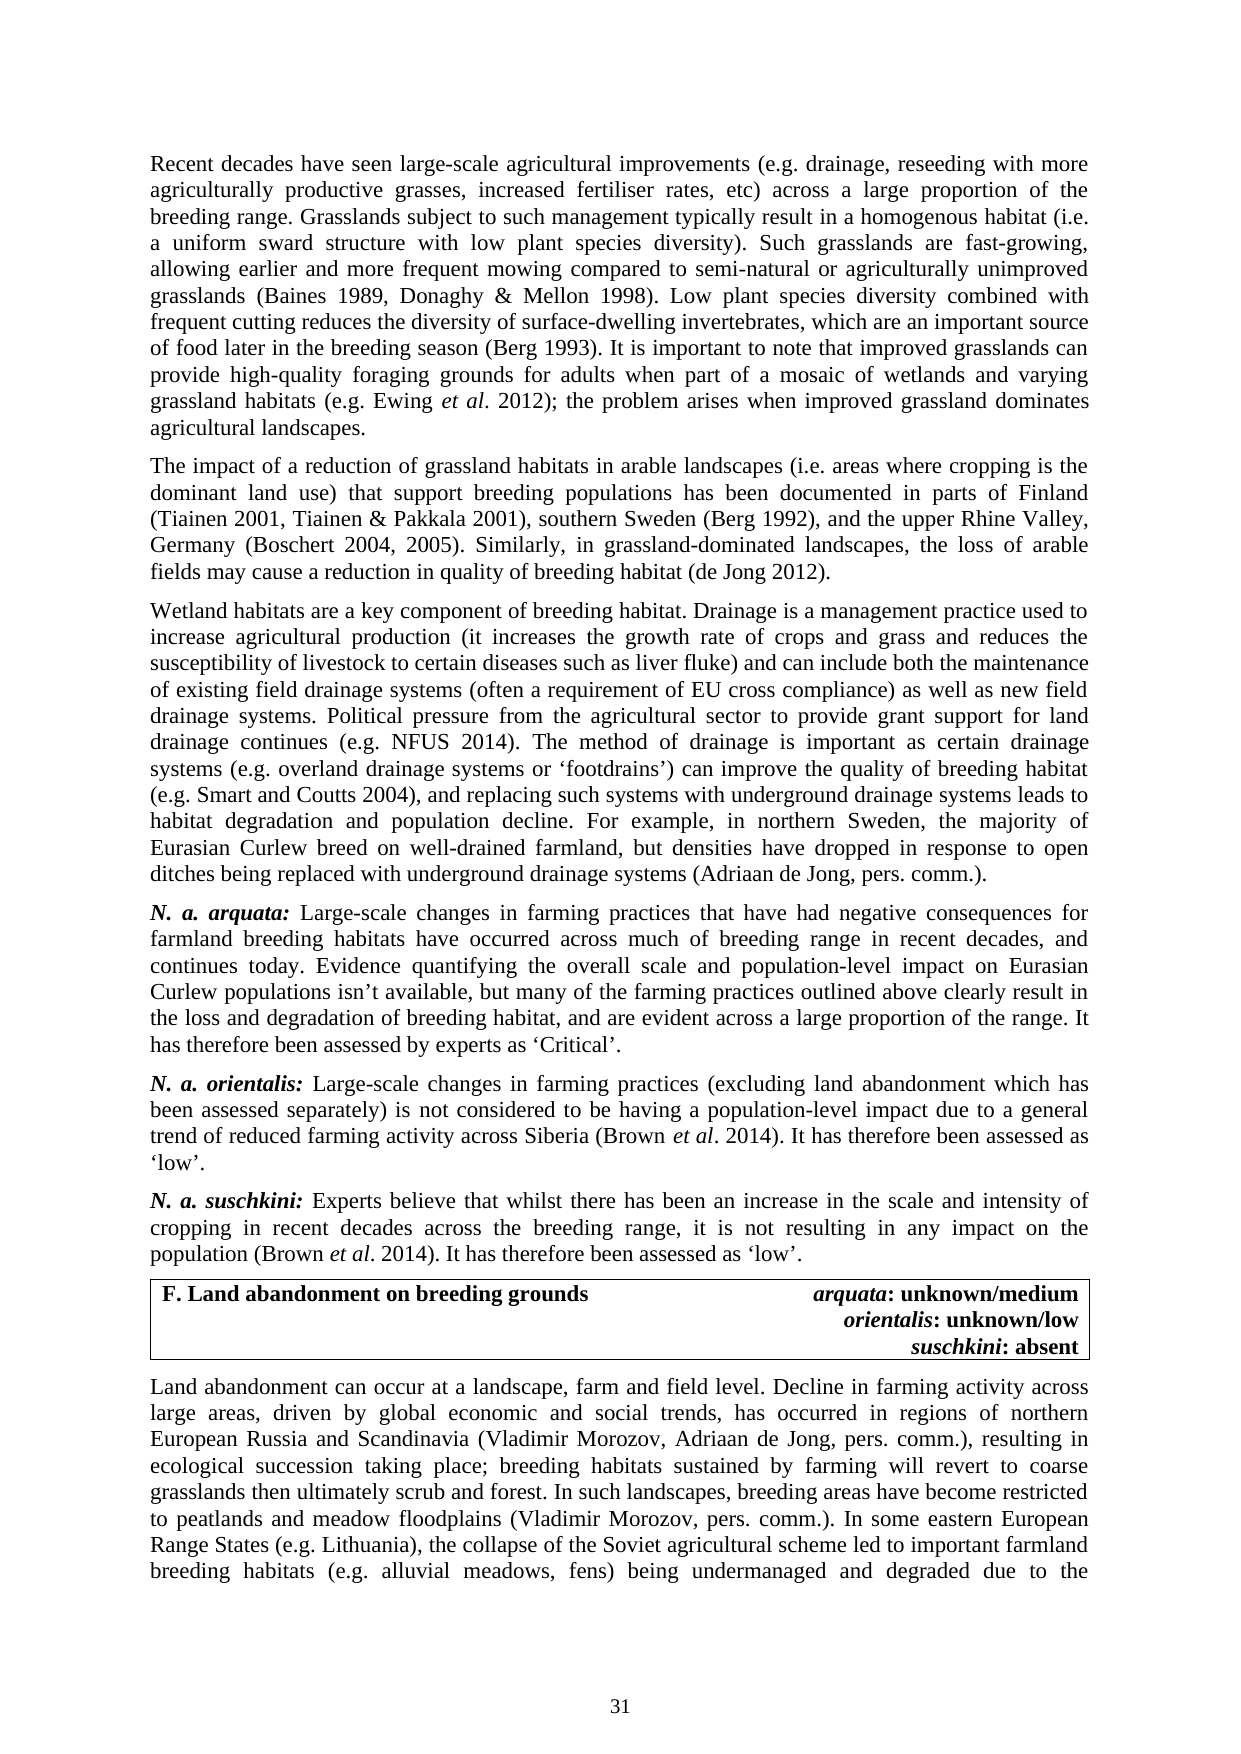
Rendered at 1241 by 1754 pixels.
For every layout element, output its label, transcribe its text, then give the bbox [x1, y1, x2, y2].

text Wetland habitats are a key component of breeding habitat. Drainage is a management practice used to increase agricultural production (it increases the growth rate of crops and grass and reduces the susceptibility of livestock to certain diseases such as liver fluke) and can include both the maintenance of existing field drainage systems (often a requirement of EU cross compliance) as well as new field drainage systems. Political pressure from the agricultural sector to provide grant support for land drainage continues (e.g. NFUS 2014). The method of drainage is important as certain drainage systems (e.g. overland drainage systems or ‘footdrains’) can improve the quality of breeding habitat (e.g. Smart and Coutts 2004), and replacing such systems with underground drainage systems leads to habitat degradation and population decline. For example, in northern Sweden, the majority of Eurasian Curlew breed on well-drained farmland, but densities have dropped in response to open ditches being replaced with underground drainage systems (Adriaan de Jong, pers. comm.). [150, 597, 1090, 887]
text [150, 1373, 1090, 1584]
table_header arquata: unknown/medium orientalis: unknown/low suschkini: absent [764, 1280, 1089, 1359]
table_header F. Land abandonment on breeding grounds [151, 1280, 763, 1359]
text N. a. arquata: Large-scale changes in farming practices that have had negative consequences for farmland breeding habitats have occurred across much of breeding range in recent decades, and continues today. Evidence quantifying the overall scale and population-level impact on Eurasian Curlew populations isn’t available, but many of the farming practices outlined above clearly result in the loss and degradation of breeding habitat, and are evident across a large proportion of the range. It has therefore been assessed by experts as ‘Critical’. [150, 899, 1090, 1057]
text Recent decades have seen large-scale agricultural improvements (e.g. drainage, reseeding with more agriculturally productive grasses, increased fertiliser rates, etc) across a large proportion of the breeding range. Grasslands subject to such management typically result in a homogenous habitat (i.e. a uniform sward structure with low plant species diversity). Such grasslands are fast-growing, allowing earlier and more frequent mowing compared to semi-natural or agriculturally unimproved grasslands (Baines 1989, Donaghy & Mellon 1998). Low plant species diversity combined with frequent cutting reduces the diversity of surface-dwelling invertebrates, which are an important source of food later in the breeding season (Berg 1993). It is important to note that improved grasslands can provide high-quality foraging grounds for adults when part of a mosaic of wetlands and varying grassland habitats (e.g. Ewing et al. 2012); the problem arises when improved grassland dominates agricultural landscapes. [150, 150, 1090, 440]
text N. a. suschkini: Experts believe that whilst there has been an increase in the scale and intensity of cropping in recent decades across the breeding range, it is not resulting in any impact on the population (Brown et al. 2014). It has therefore been assessed as ‘low’. [150, 1188, 1090, 1267]
text The impact of a reduction of grassland habitats in arable landscapes (i.e. areas where cropping is the dominant land use) that support breeding populations has been documented in parts of Finland (Tiainen 2001, Tiainen & Pakkala 2001), southern Sweden (Berg 1992), and the upper Rhine Valley, Germany (Boschert 2004, 2005). Similarly, in grassland-dominated landscapes, the loss of arable fields may cause a reduction in quality of breeding habitat (de Jong 2012). [150, 452, 1090, 584]
text N. a. orientalis: Large-scale changes in farming practices (excluding land abandonment which has been assessed separately) is not considered to be having a population-level impact due to a general trend of reduced farming activity across Siberia (Brown et al. 2014). It has therefore been assessed as ‘low’. [150, 1070, 1090, 1175]
